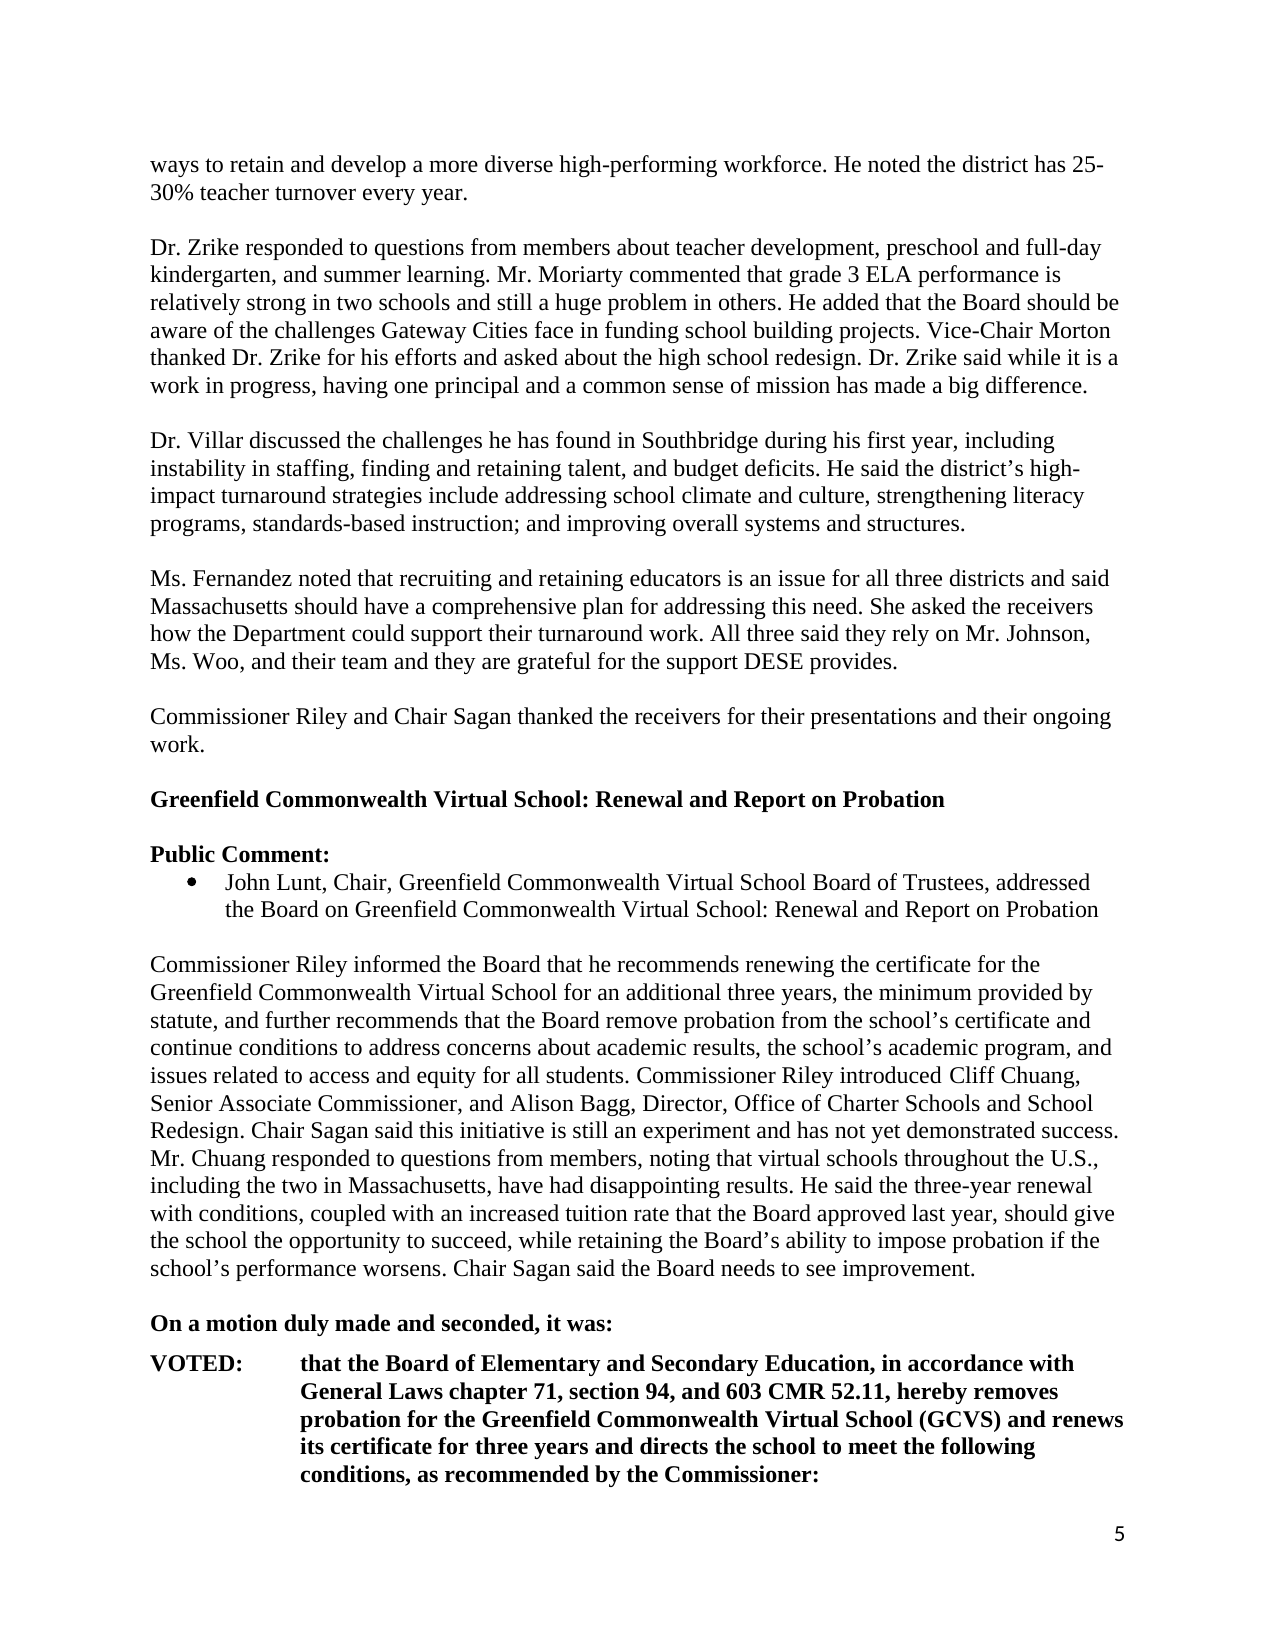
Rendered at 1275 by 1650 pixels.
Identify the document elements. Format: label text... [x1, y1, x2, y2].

list John Lunt, Chair, Greenfield Commonwealth Virtual School Board of Trustees, addressed the Board on Greenfield Commonwealth Virtual School: Renewal and Report on Probation [187, 868, 1125, 923]
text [150, 150, 1125, 205]
text Ms. Fernandez noted that recruiting and retaining educators is an issue for all three districts and said Massachusetts should have a comprehensive plan for addressing this need. She asked the receivers how the Department could support their turnaround work. All three said they rely on Mr. Johnson, Ms. Woo, and their team and they are grateful for the support DESE provides. [150, 564, 1125, 674]
text On a motion duly made and seconded, it was: [150, 1309, 1125, 1337]
text Commissioner Riley informed the Board that he recommends renewing the certificate for the Greenfield Commonwealth Virtual School for an additional three years, the minimum provided by statute, and further recommends that the Board remove probation from the school’s certificate and continue conditions to address concerns about academic results, the school’s academic program, and issues related to access and equity for all students. Commissioner Riley introduced Cliff Chuang, Senior Associate Commissioner, and Alison Bagg, Director, Office of Charter Schools and School Redesign. Chair Sagan said this initiative is still an experiment and has not yet demonstrated success. Mr. Chuang responded to questions from members, noting that virtual schools throughout the U.S., including the two in Massachusetts, have had disappointing results. He said the three-year renewal with conditions, coupled with an increased tuition rate that the Board approved last year, should give the school the opportunity to succeed, while retaining the Board’s ability to impose probation if the school’s performance worsens. Chair Sagan said the Board needs to see improvement. [150, 951, 1125, 1282]
text Greenfield Commonwealth Virtual School: Renewal and Report on Probation [150, 785, 1125, 812]
text Dr. Zrike responded to questions from members about teacher development, preschool and full-day kindergarten, and summer learning. Mr. Moriarty commented that grade 3 ELA performance is relatively strong in two schools and still a huge problem in others. He added that the Board should be aware of the challenges Gateway Cities face in funding school building projects. Vice-Chair Morton thanked Dr. Zrike for his efforts and asked about the high school redesign. Dr. Zrike said while it is a work in progress, having one principal and a common sense of mission has made a big difference. [150, 233, 1125, 398]
text VOTED: that the Board of Elementary and Secondary Education, in accordance with General Laws chapter 71, section 94, and 603 CMR 52.11, hereby removes probation for the Greenfield Commonwealth Virtual School (GCVS) and renews its certificate for three years and directs the school to meet the following conditions, as recommended by the Commissioner: [150, 1349, 1125, 1487]
text Commissioner Riley and Chair Sagan thanked the receivers for their presentations and their ongoing work. [150, 702, 1125, 757]
text Dr. Villar discussed the challenges he has found in Southbridge during his first year, including instability in staffing, finding and retaining talent, and budget deficits. He said the district’s high-impact turnaround strategies include addressing school climate and culture, strengthening literacy programs, standards-based instruction; and improving overall systems and structures. [150, 426, 1125, 536]
text Public Comment: [150, 840, 1125, 868]
